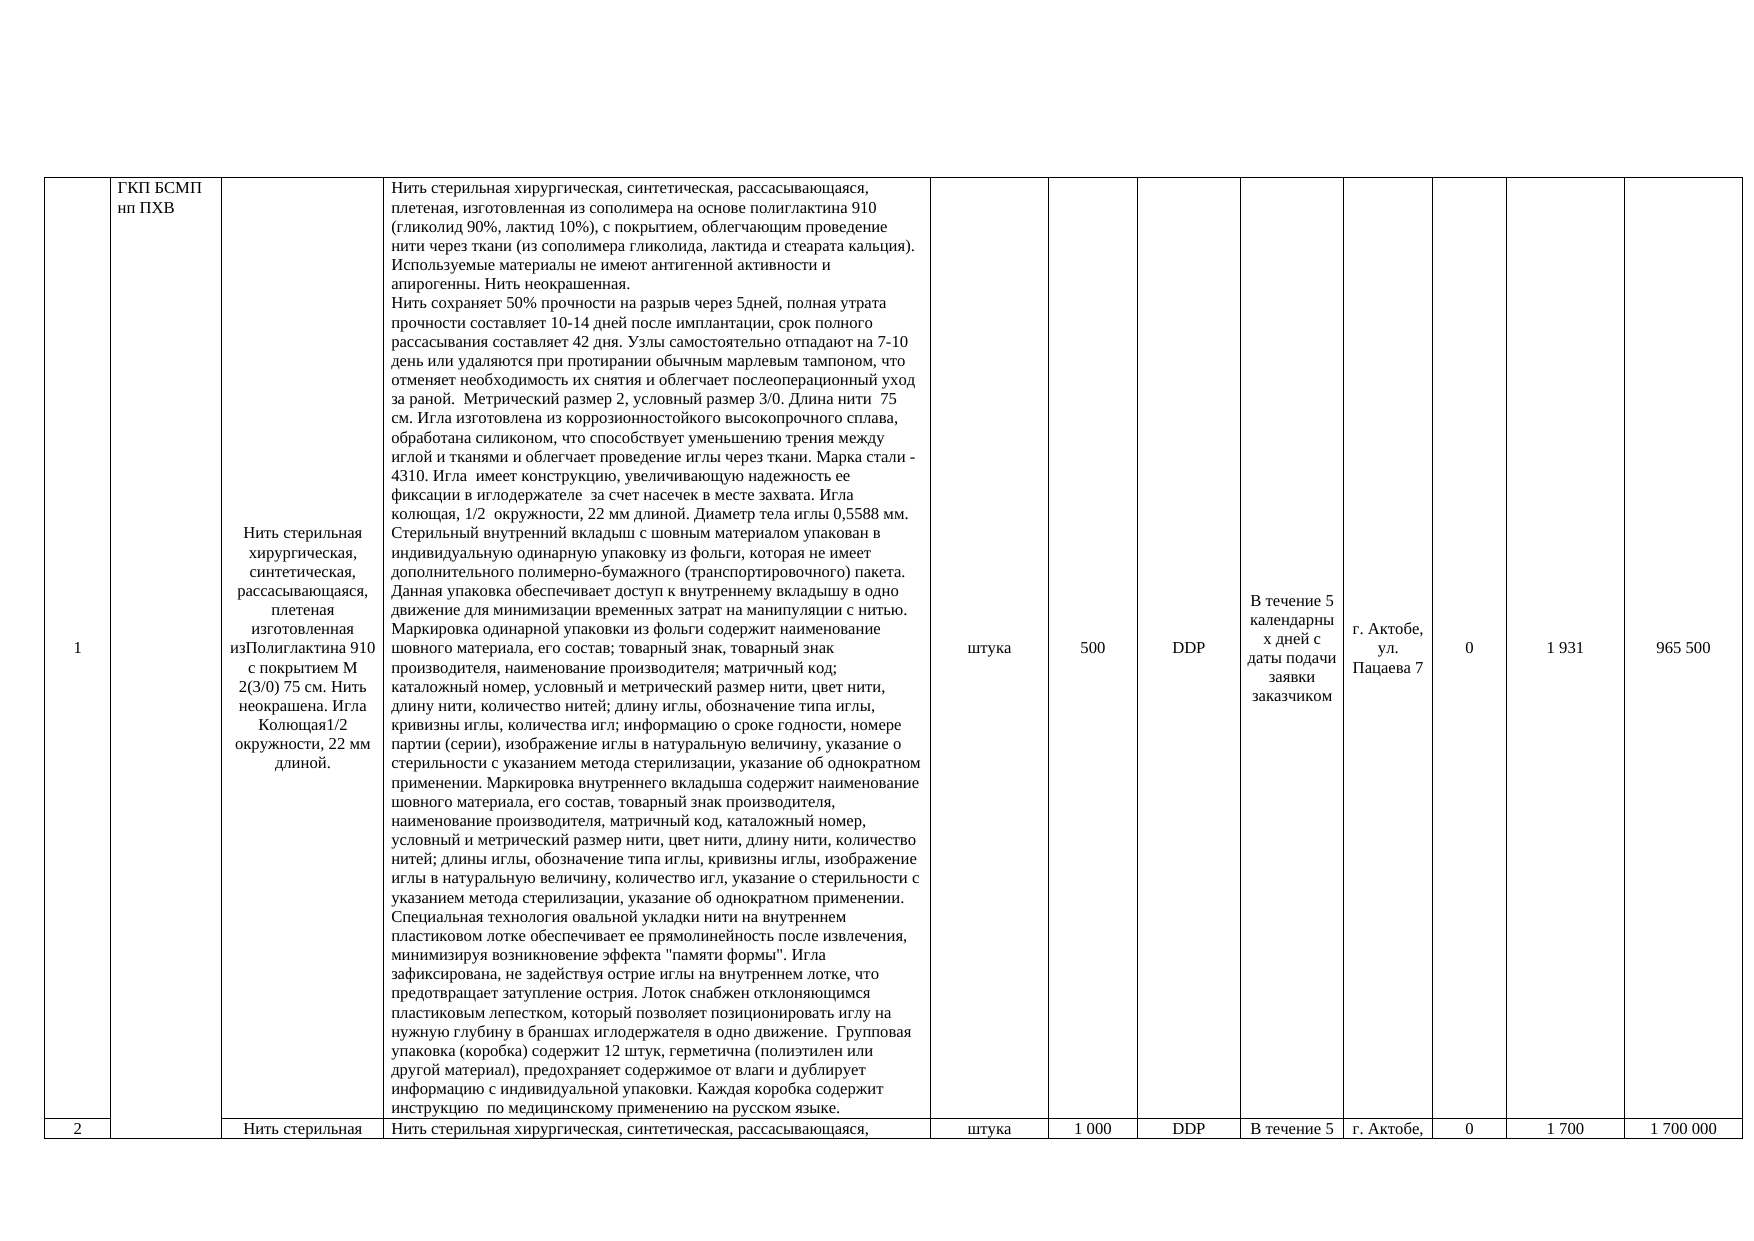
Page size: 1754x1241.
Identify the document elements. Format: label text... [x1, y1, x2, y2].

table_cell 1 000 [1049, 1119, 1137, 1138]
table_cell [1344, 1119, 1432, 1138]
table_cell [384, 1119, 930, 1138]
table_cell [1241, 1119, 1343, 1138]
table_cell штука [931, 1119, 1048, 1138]
table_cell DDP [1138, 178, 1240, 1117]
table_cell Нить стерильная хирургическая, синтетическая, рассасывающаяся, плетеная изготовленная изПолиглактина 910 с покрытием М 2(3/0) 75 см. Нить неокрашена. Игла Колющая1/2 окружности, 22 мм длиной. [222, 178, 383, 1117]
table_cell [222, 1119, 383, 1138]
table_cell 1 [45, 178, 110, 1117]
table_cell 965 500 [1625, 178, 1742, 1117]
table_cell 1 700 [1507, 1119, 1624, 1138]
table_cell ГКП БСМП нп ПХВ [111, 178, 221, 1138]
table_cell 1 700 000 [1625, 1119, 1742, 1138]
table_cell DDP [1138, 1119, 1240, 1138]
table_cell Нить стерильная хирургическая, синтетическая, рассасывающаяся, плетеная, изготовленная из сополимера на основе полиглактина 910 (гликолид 90%, лактид 10%), с покрытием, облегчающим проведение нити через ткани (из сополимера гликолида, лактида и стеарата кальция). Используемые материалы не имеют антигенной активности и апирогенны. Нить неокрашенная. Нить сохраняет 50% прочности на разрыв через 5дней, полная утрата прочности составляет 10-14 дней после имплантации, срок полного рассасывания составляет 42 дня. Узлы самостоятельно отпадают на 7-10 день или удаляются при протирании обычным марлевым тампоном, что отменяет необходимость их снятия и облегчает послеоперационный уход за раной. Метрический размер 2, условный размер 3/0. Длина нити 75 см. Игла изготовлена из коррозионностойкого высокопрочного сплава, обработана силиконом, что способствует уменьшению трения между иглой и тканями и облегчает проведение иглы через ткани. Марка стали - 4310. Игла имеет конструкцию, увеличивающую надежность ее фиксации в иглодержателе за счет насечек в месте захвата. Игла колющая, 1/2 окружности, 22 мм длиной. Диаметр тела иглы 0,5588 мм. Стерильный внутренний вкладыш с шовным материалом упакован в индивидуальную одинарную упаковку из фольги, которая не имеет дополнительного полимерно-бумажного (транспортировочного) пакета. Данная упаковка обеспечивает доступ к внутреннему вкладышу в одно движение для минимизации временных затрат на манипуляции с нитью. Маркировка одинарной упаковки из фольги содержит наименование шовного материала, его состав; товарный знак, товарный знак производителя, наименование производителя; матричный код; каталожный номер, условный и метрический размер нити, цвет нити, длину нити, количество нитей; длину иглы, обозначение типа иглы, кривизны иглы, количества игл; информацию о сроке годности, номере партии (серии), изображение иглы в натуральную величину, указание о стерильности с указанием метода стерилизации, указание об однократном применении. Маркировка внутреннего вкладыша содержит наименование шовного материала, его состав, товарный знак производителя, наименование производителя, матричный код, каталожный номер, условный и метрический размер нити, цвет нити, длину нити, количество нитей; длины иглы, обозначение типа иглы, кривизны иглы, изображение иглы в натуральную величину, количество игл, указание о стерильности с указанием метода стерилизации, указание об однократном применении. Специальная технология овальной укладки нити на внутреннем пластиковом лотке обеспечивает ее прямолинейность после извлечения, минимизируя возникновение эффекта "памяти формы". Игла зафиксирована, не задействуя острие иглы на внутреннем лотке, что предотвращает затупление острия. Лоток снабжен отклоняющимся пластиковым лепестком, который позволяет позиционировать иглу на нужную глубину в браншах иглодержателя в одно движение. Групповая упаковка (коробка) содержит 12 штук, герметична (полиэтилен или другой материал), предохраняет содержимое от влаги и дублирует информацию с индивидуальной упаковки. Каждая коробка содержит инструкцию по медицинскому применению на русском языке. [384, 178, 930, 1117]
table_cell 0 [1433, 178, 1506, 1117]
table_cell 0 [1433, 1119, 1506, 1138]
table_cell 500 [1049, 178, 1137, 1117]
table_cell штука [931, 178, 1048, 1117]
table_cell 1 931 [1507, 178, 1624, 1117]
table_cell 2 [45, 1119, 110, 1138]
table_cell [1241, 178, 1343, 1117]
table_cell г. Актобе, ул. Пацаева 7 [1344, 178, 1432, 1117]
